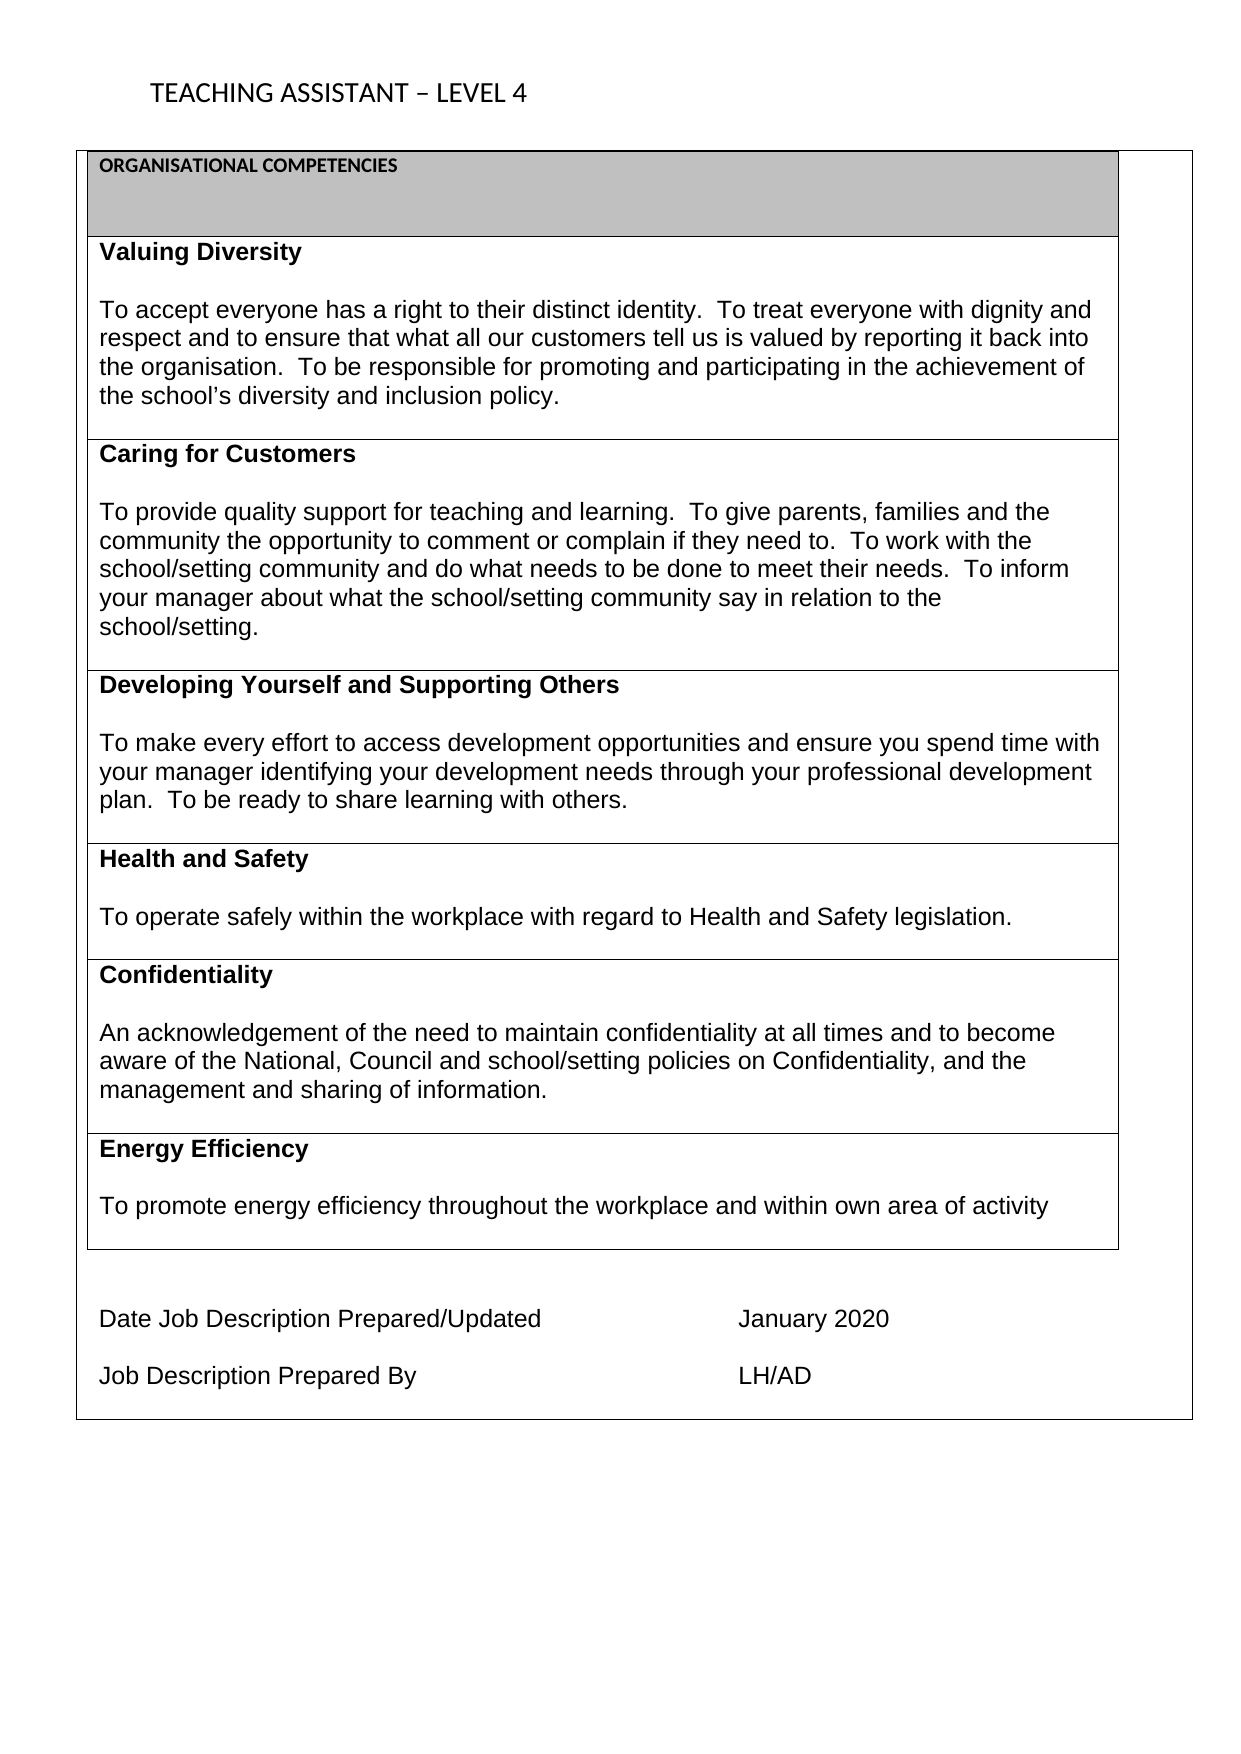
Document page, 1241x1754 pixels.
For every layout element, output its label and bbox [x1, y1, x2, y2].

table_header [77, 151, 1192, 1419]
